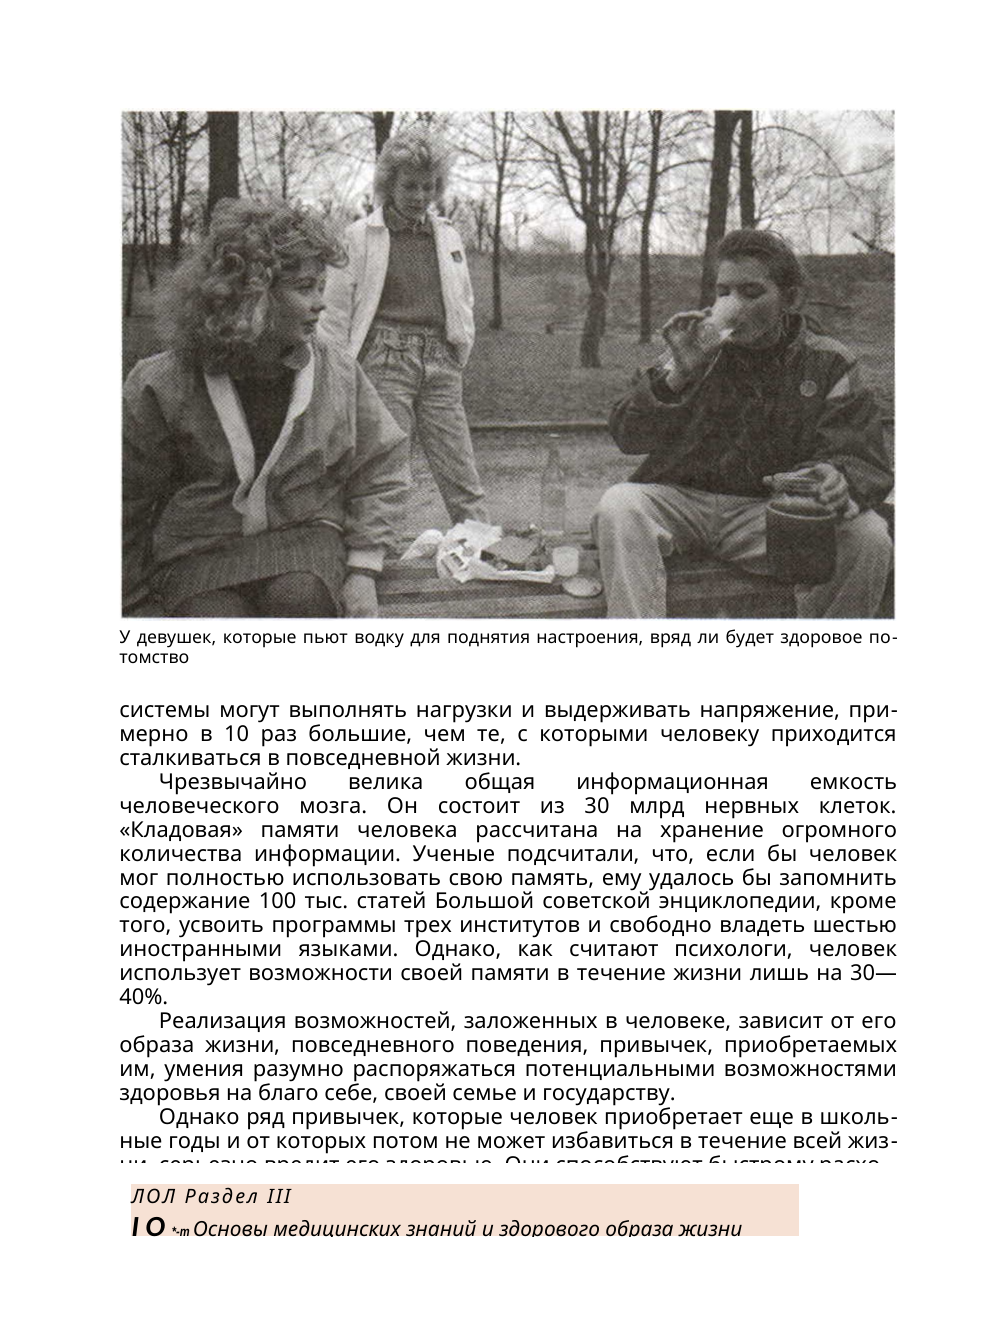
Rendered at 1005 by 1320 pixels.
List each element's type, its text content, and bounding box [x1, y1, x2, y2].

text системы могут выполнять нагрузки и выдерживать напряжение, примерно в 10 раз большие, чем те, с которыми человеку приходится сталкиваться в повседневной жизни. [119, 698, 898, 770]
text ЛОЛ Раздел III [131, 1184, 799, 1208]
text Однако ряд привычек, которые человек приобретает еще в школьные годы и от которых потом не может избавиться в течение всей жизни, серьезно вредит его здоровью. Они способствуют быстрому расхо [119, 1105, 898, 1162]
text Чрезвычайно велика общая информационная емкость человеческого мозга. Он состоит из 30 млрд нервных клеток. «Кладовая» памяти человека рассчитана на хранение огромного количества информации. Ученые подсчитали, что, если бы человек мог полностью использовать свою память, ему удалось бы запомнить содержание 100 тыс. статей Большой советской энциклопедии, кроме того, усвоить программы трех институтов и свободно владеть шестью иностранными языками. Однако, как считают психологи, человек использует возможности своей памяти в течение жизни лишь на 30—40%. [119, 770, 898, 1009]
text I О *-т Основы медицинских знаний и здорового образа жизни [131, 1208, 799, 1236]
text У девушек, которые пьют водку для поднятия настроения, вряд ли будет здоровое потомство [119, 627, 898, 668]
text Реализация возможностей, заложенных в человеке, зависит от его образа жизни, повседневного поведения, привычек, приобретаемых им, умения разумно распоряжаться потенциальными возможностями здоровья на благо себе, своей семье и государству. [119, 1009, 898, 1105]
picture [119, 108, 897, 621]
